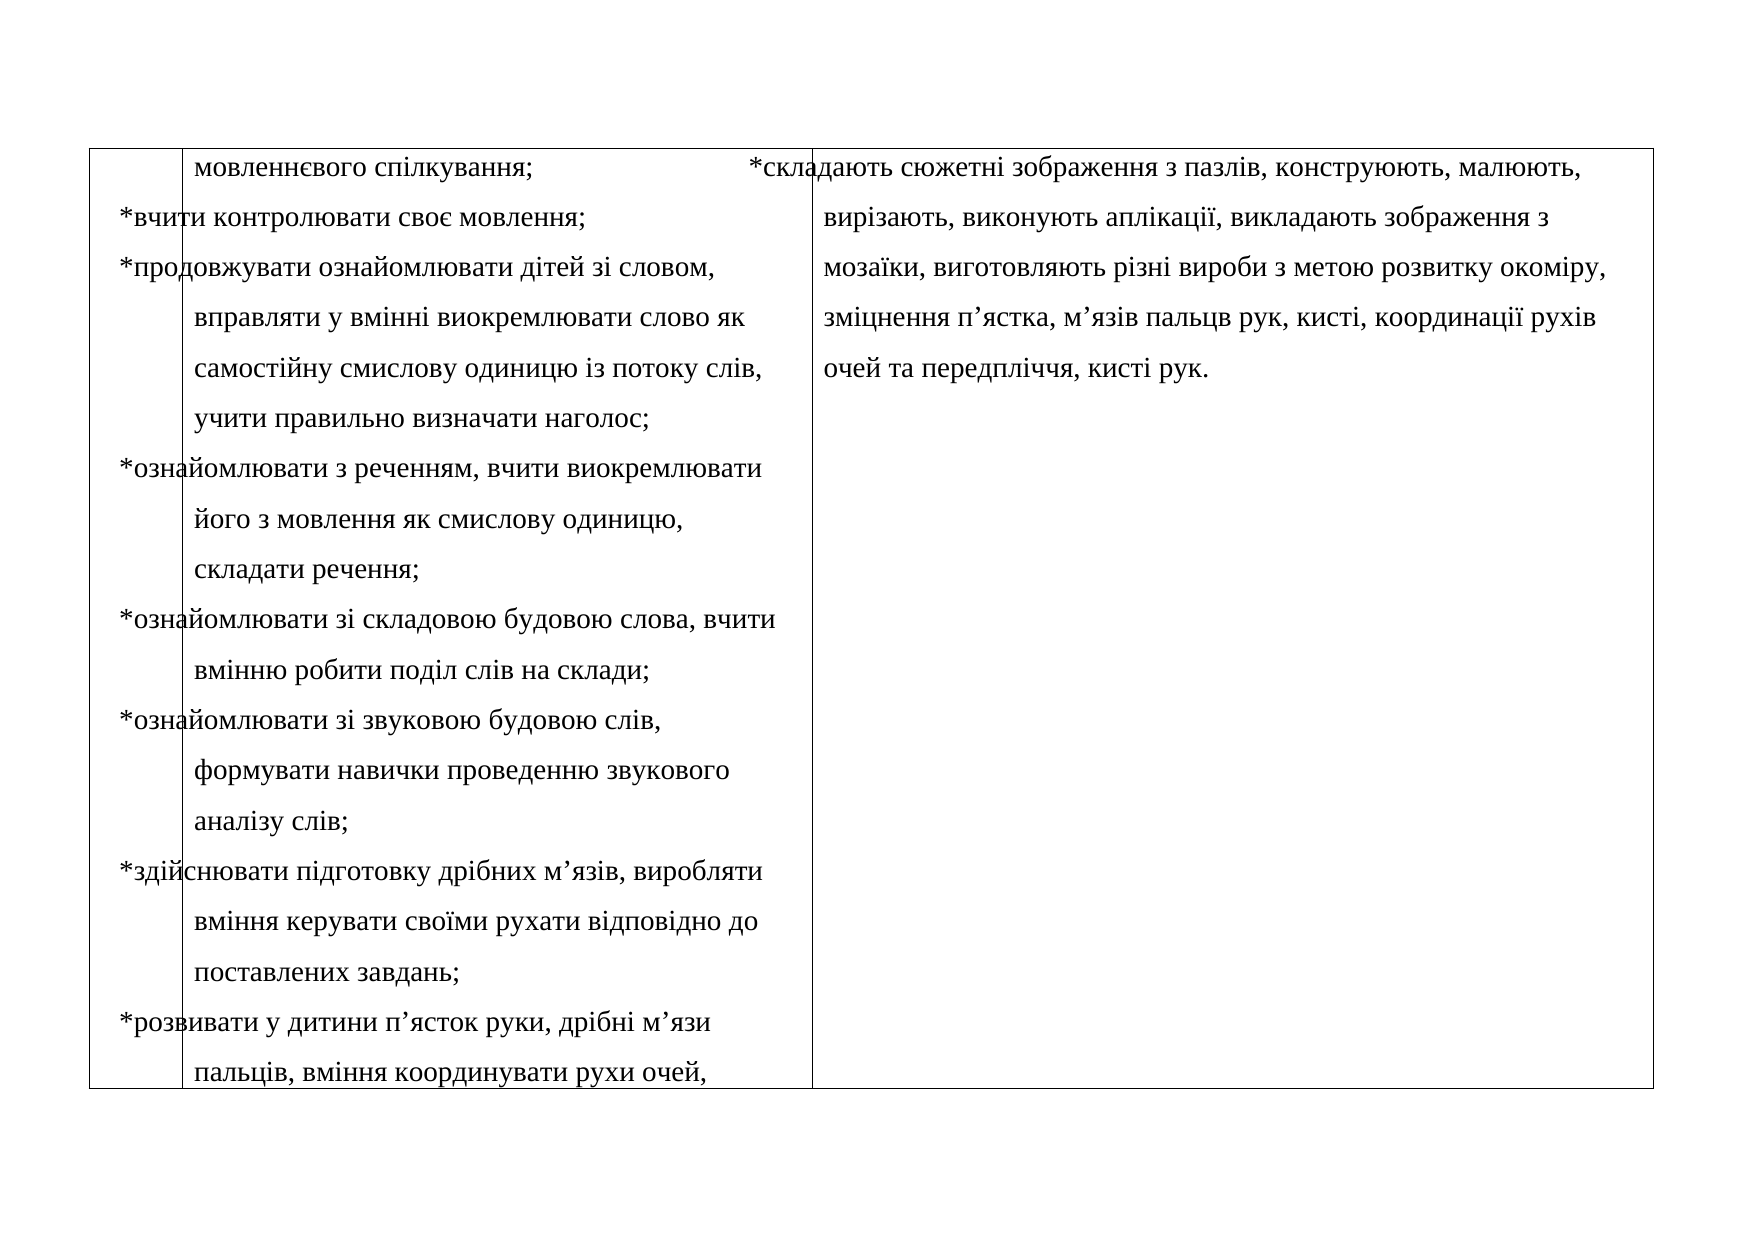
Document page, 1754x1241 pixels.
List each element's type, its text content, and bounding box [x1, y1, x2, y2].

table_cell 2 [90, 149, 182, 1088]
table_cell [183, 149, 812, 1088]
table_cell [813, 149, 1653, 1088]
